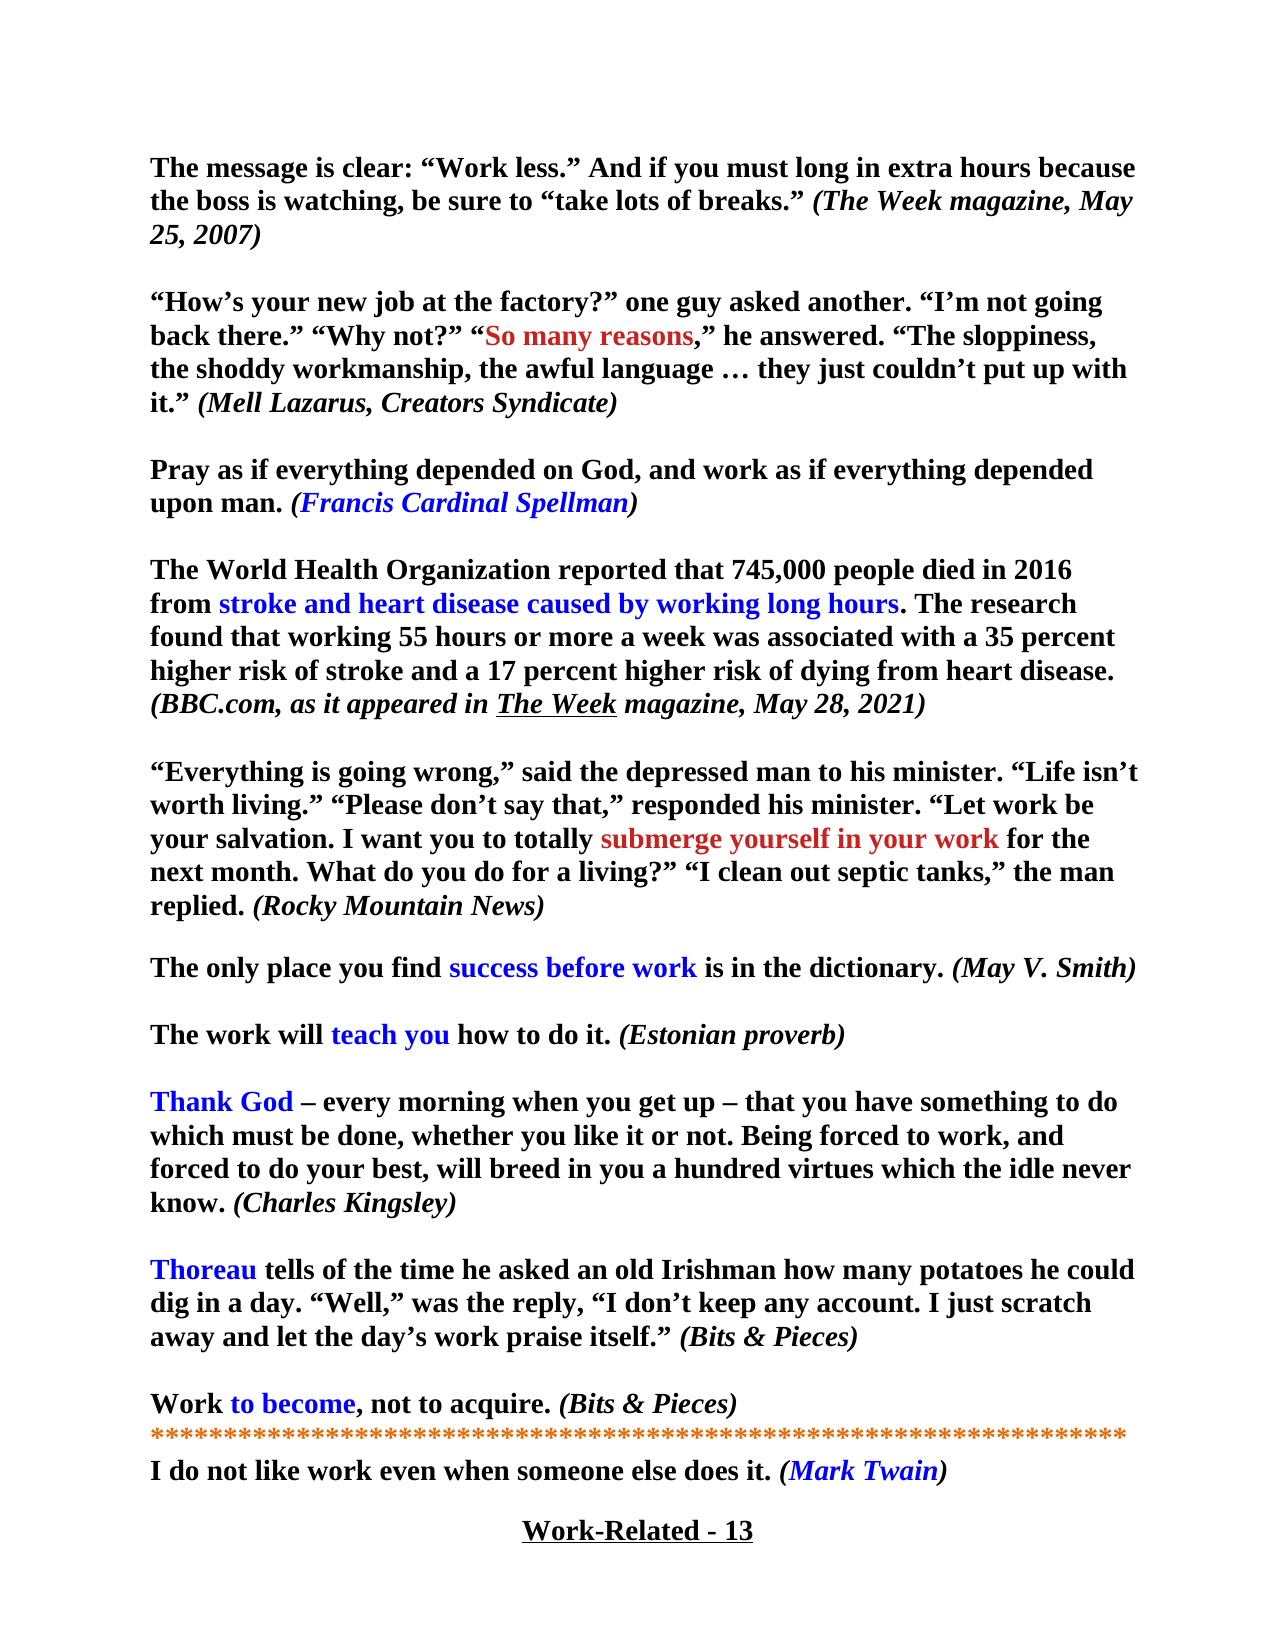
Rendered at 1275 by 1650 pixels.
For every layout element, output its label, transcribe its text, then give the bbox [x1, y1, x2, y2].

text Work to become, not to acquire. (Bits & Pieces) [150, 1386, 1140, 1420]
text ******************************************************************* [150, 1420, 1140, 1453]
text Pray as if everything depended on God, and work as if everything depended upon man. (Francis Cardinal Spellman) [150, 452, 1140, 519]
text The only place you find success before work is in the dictionary. (May V. Smith) [150, 950, 1140, 984]
text The work will teach you how to do it. (Estonian proverb) [150, 1017, 1140, 1051]
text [150, 150, 1140, 251]
text The World Health Organization reported that 745,000 people died in 2016 from stroke and heart disease caused by working long hours. The research found that working 55 hours or more a week was associated with a 35 percent higher risk of stroke and a 17 percent higher risk of dying from heart disease. (BBC.com, as it appeared in The Week magazine, May 28, 2021) [150, 552, 1140, 720]
text Thoreau tells of the time he asked an old Irishman how many potatoes he could dig in a day. “Well,” was the reply, “I don’t keep any account. I just scratch away and let the day’s work praise itself.” (Bits & Pieces) [150, 1252, 1140, 1353]
text “Everything is going wrong,” said the depressed man to his minister. “Life isn’t worth living.” “Please don’t say that,” responded his minister. “Let work be your salvation. I want you to totally submerge yourself in your work for the next month. What do you do for a living?” “I clean out septic tanks,” the man replied. (Rocky Mountain News) [150, 754, 1140, 921]
text Thank God – every morning when you get up – that you have something to do which must be done, whether you like it or not. Being forced to work, and forced to do your best, will breed in you a hundred virtues which the idle never know. (Charles Kingsley) [150, 1084, 1140, 1218]
text “How’s your new job at the factory?” one guy asked another. “I’m not going back there.” “Why not?” “So many reasons,” he answered. “The sloppiness, the shoddy workmanship, the awful language … they just couldn’t put up with it.” (Mell Lazarus, Creators Syndicate) [150, 284, 1140, 418]
text I do not like work even when someone else does it. (Mark Twain) [150, 1453, 1140, 1487]
